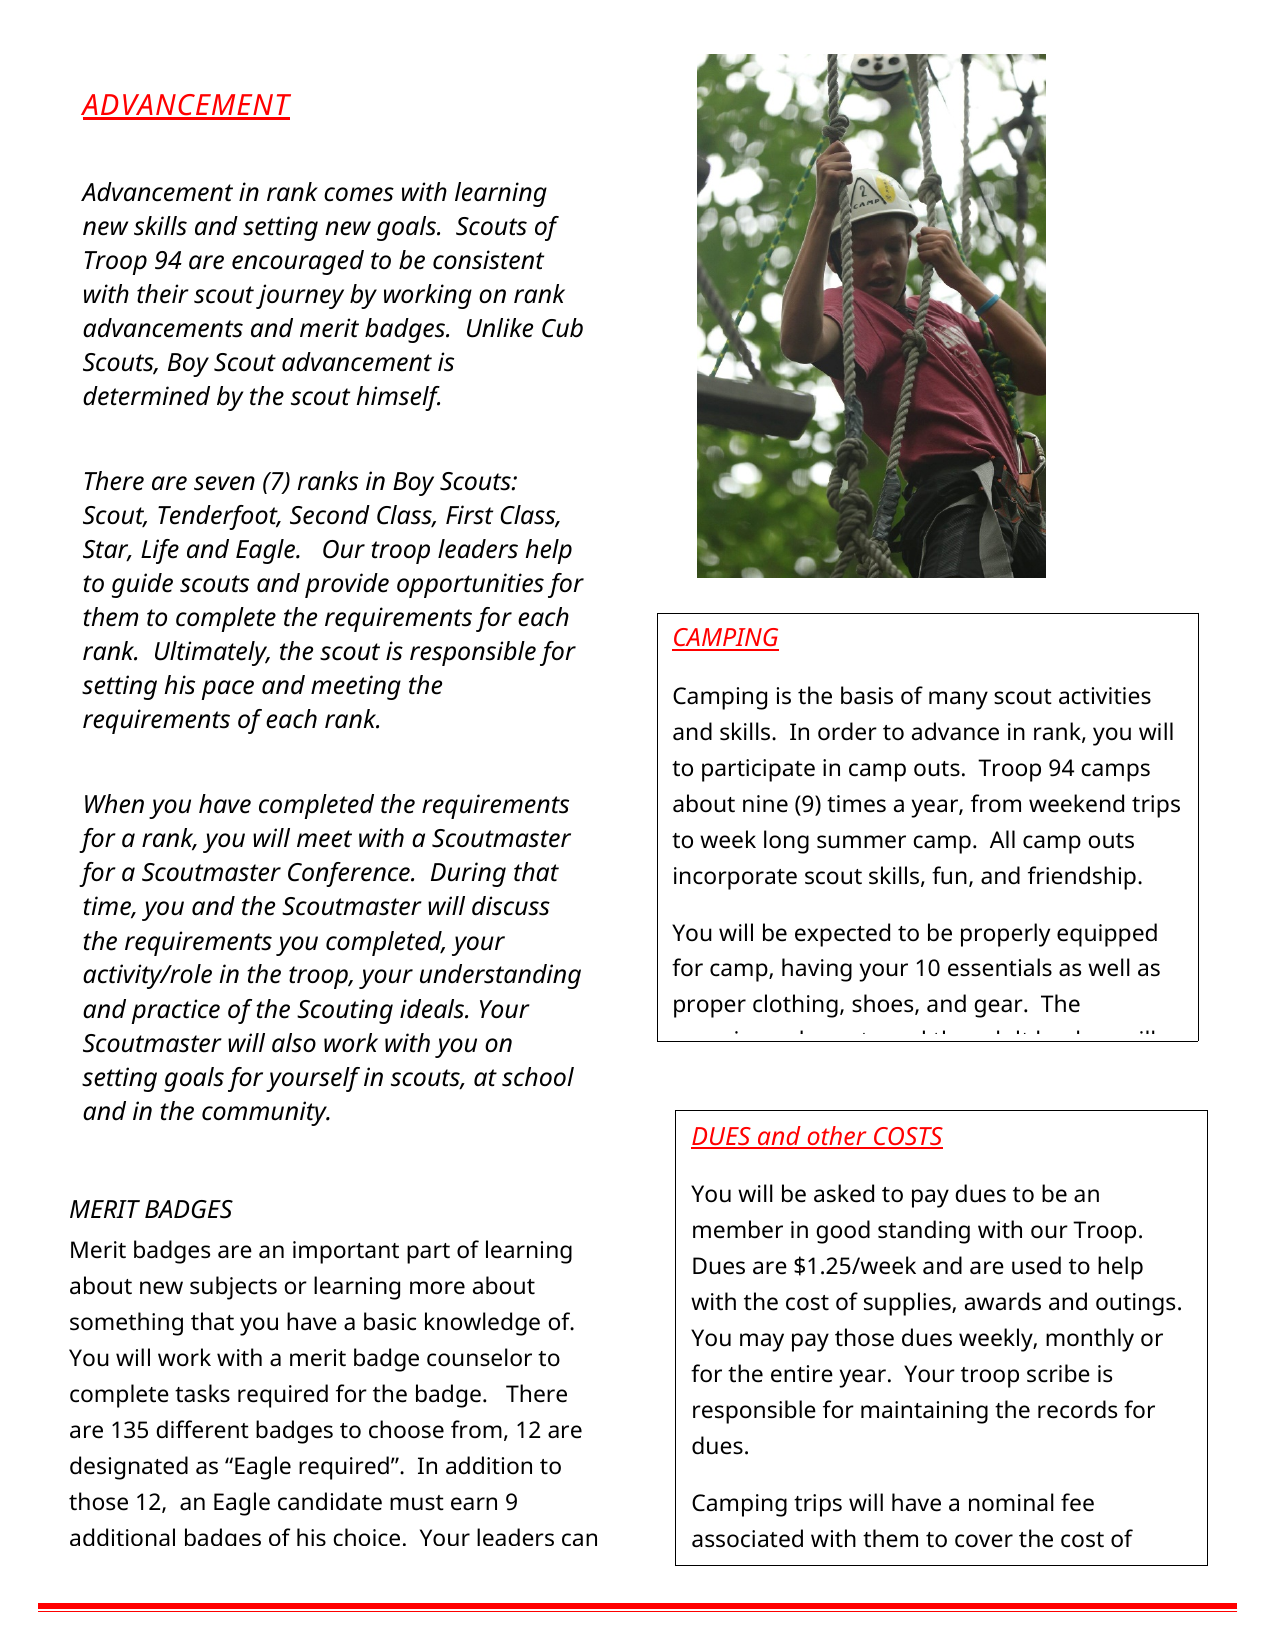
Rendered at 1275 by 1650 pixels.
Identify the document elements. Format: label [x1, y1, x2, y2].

table_header [619, 38, 1211, 1603]
table_header [38, 38, 619, 1603]
